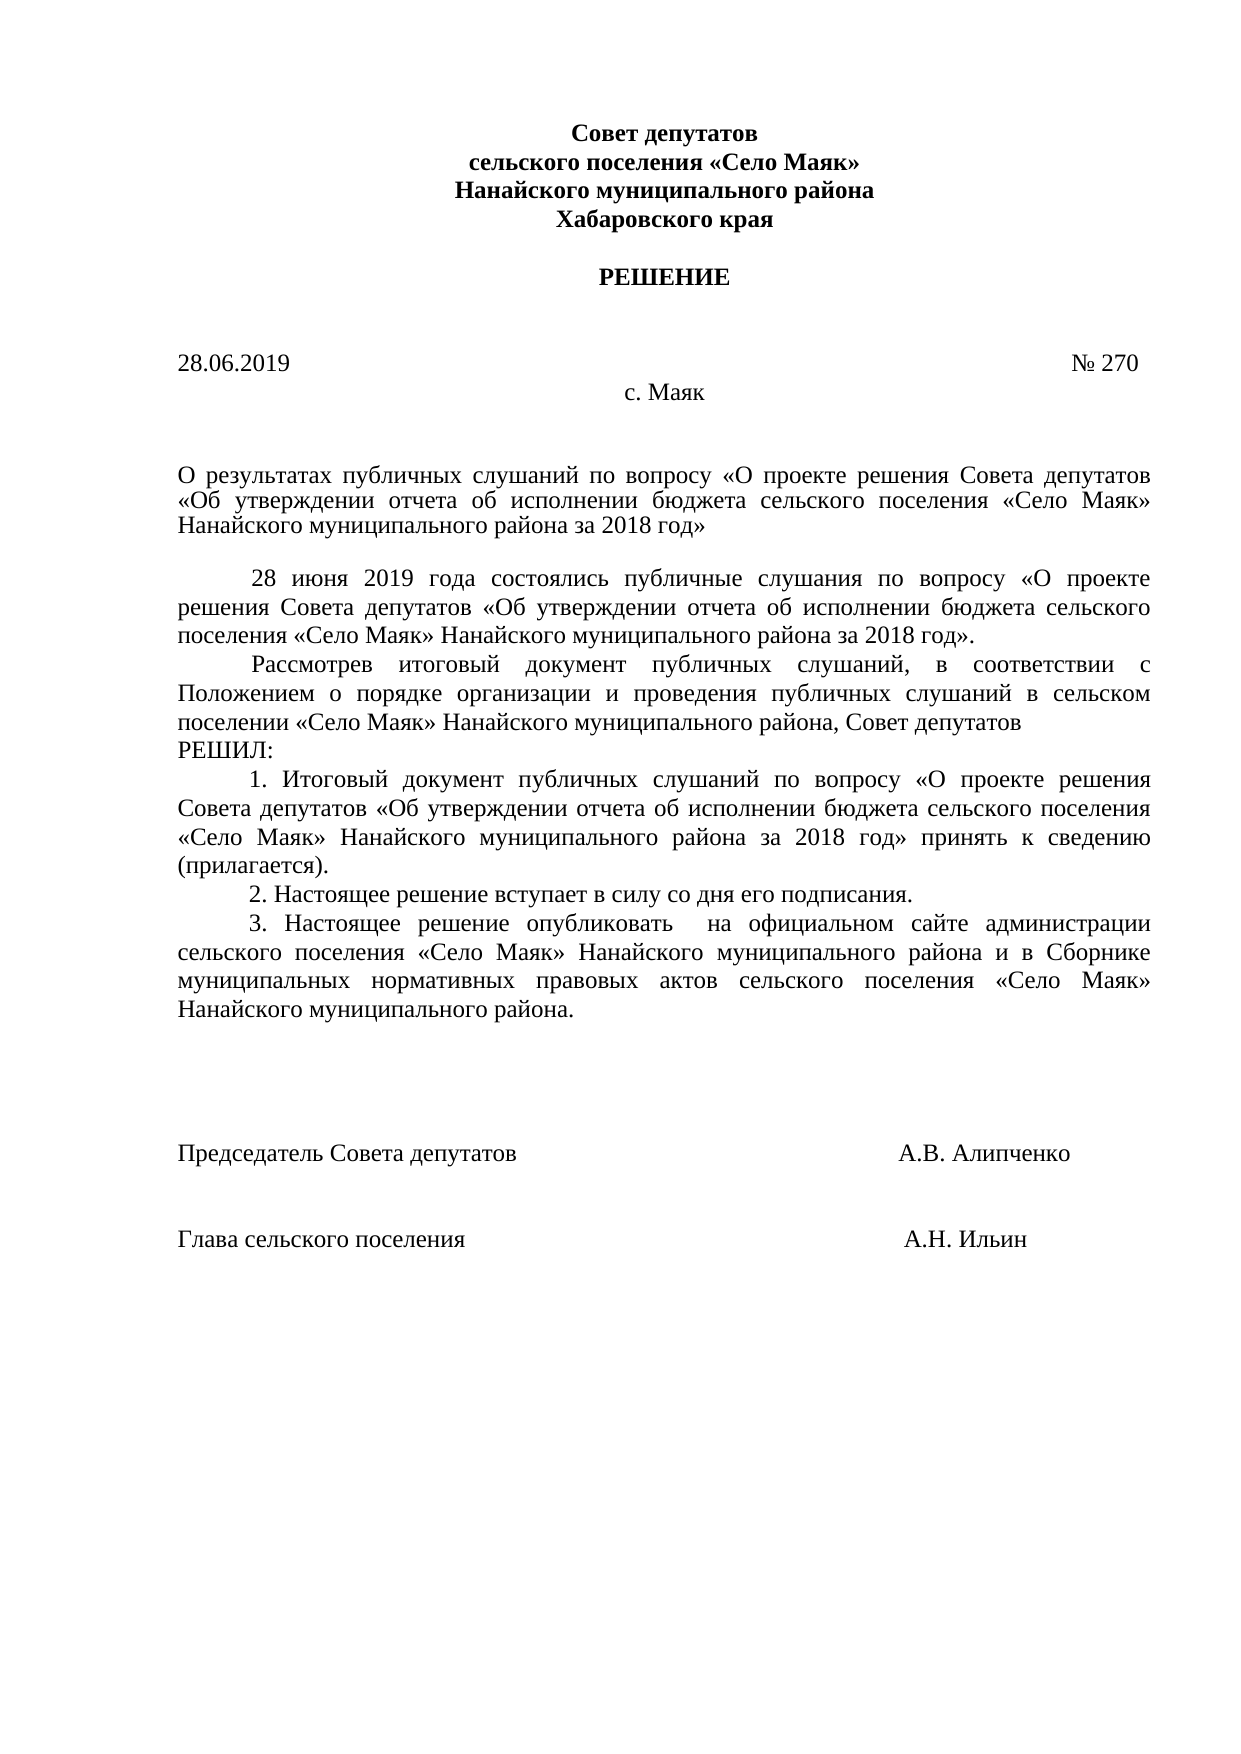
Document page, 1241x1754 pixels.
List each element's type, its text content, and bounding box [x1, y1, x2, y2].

text с. Маяк [177, 377, 1152, 406]
text 1. Итоговый документ публичных слушаний по вопросу «О проекте решения Совета депутатов «Об утверждении отчета об исполнении бюджета сельского поселения «Село Маяк» Нанайского муниципального района за 2018 год» принять к сведению (прилагается). [177, 764, 1152, 879]
text Хабаровского края [177, 204, 1152, 233]
text 28 июня 2019 года состоялись публичные слушания по вопросу «О проекте решения Совета депутатов «Об утверждении отчета об исполнении бюджета сельского поселения «Село Маяк» Нанайского муниципального района за 2018 год». [177, 563, 1152, 649]
text РЕШИЛ: [177, 736, 1152, 764]
text 28.06.2019 № 270 [177, 348, 1152, 377]
text Рассмотрев итоговый документ публичных слушаний, в соответствии с Положением о порядке организации и проведения публичных слушаний в сельском поселении «Село Маяк» Нанайского муниципального района, Совет депутатов [177, 649, 1152, 736]
text РЕШЕНИЕ [177, 262, 1152, 291]
text О результатах публичных слушаний по вопросу «О проекте решения Совета депутатов «Об утверждении отчета об исполнении бюджета сельского поселения «Село Маяк» Нанайского муниципального района за 2018 год» [177, 463, 1152, 538]
text сельского поселения «Село Маяк» [177, 147, 1152, 176]
text Совет депутатов [177, 118, 1152, 147]
text Председатель Совета депутатов А.В. Алипченко [177, 1138, 1152, 1167]
text 2. Настоящее решение вступает в силу со дня его подписания. [177, 879, 1152, 908]
text 3. Настоящее решение опубликовать на официальном сайте администрации сельского поселения «Село Маяк» Нанайского муниципального района и в Сборнике муниципальных нормативных правовых актов сельского поселения «Село Маяк» Нанайского муниципального района. [177, 908, 1152, 1023]
text Нанайского муниципального района [177, 176, 1152, 204]
text Глава сельского поселения А.Н. Ильин [177, 1224, 1152, 1253]
